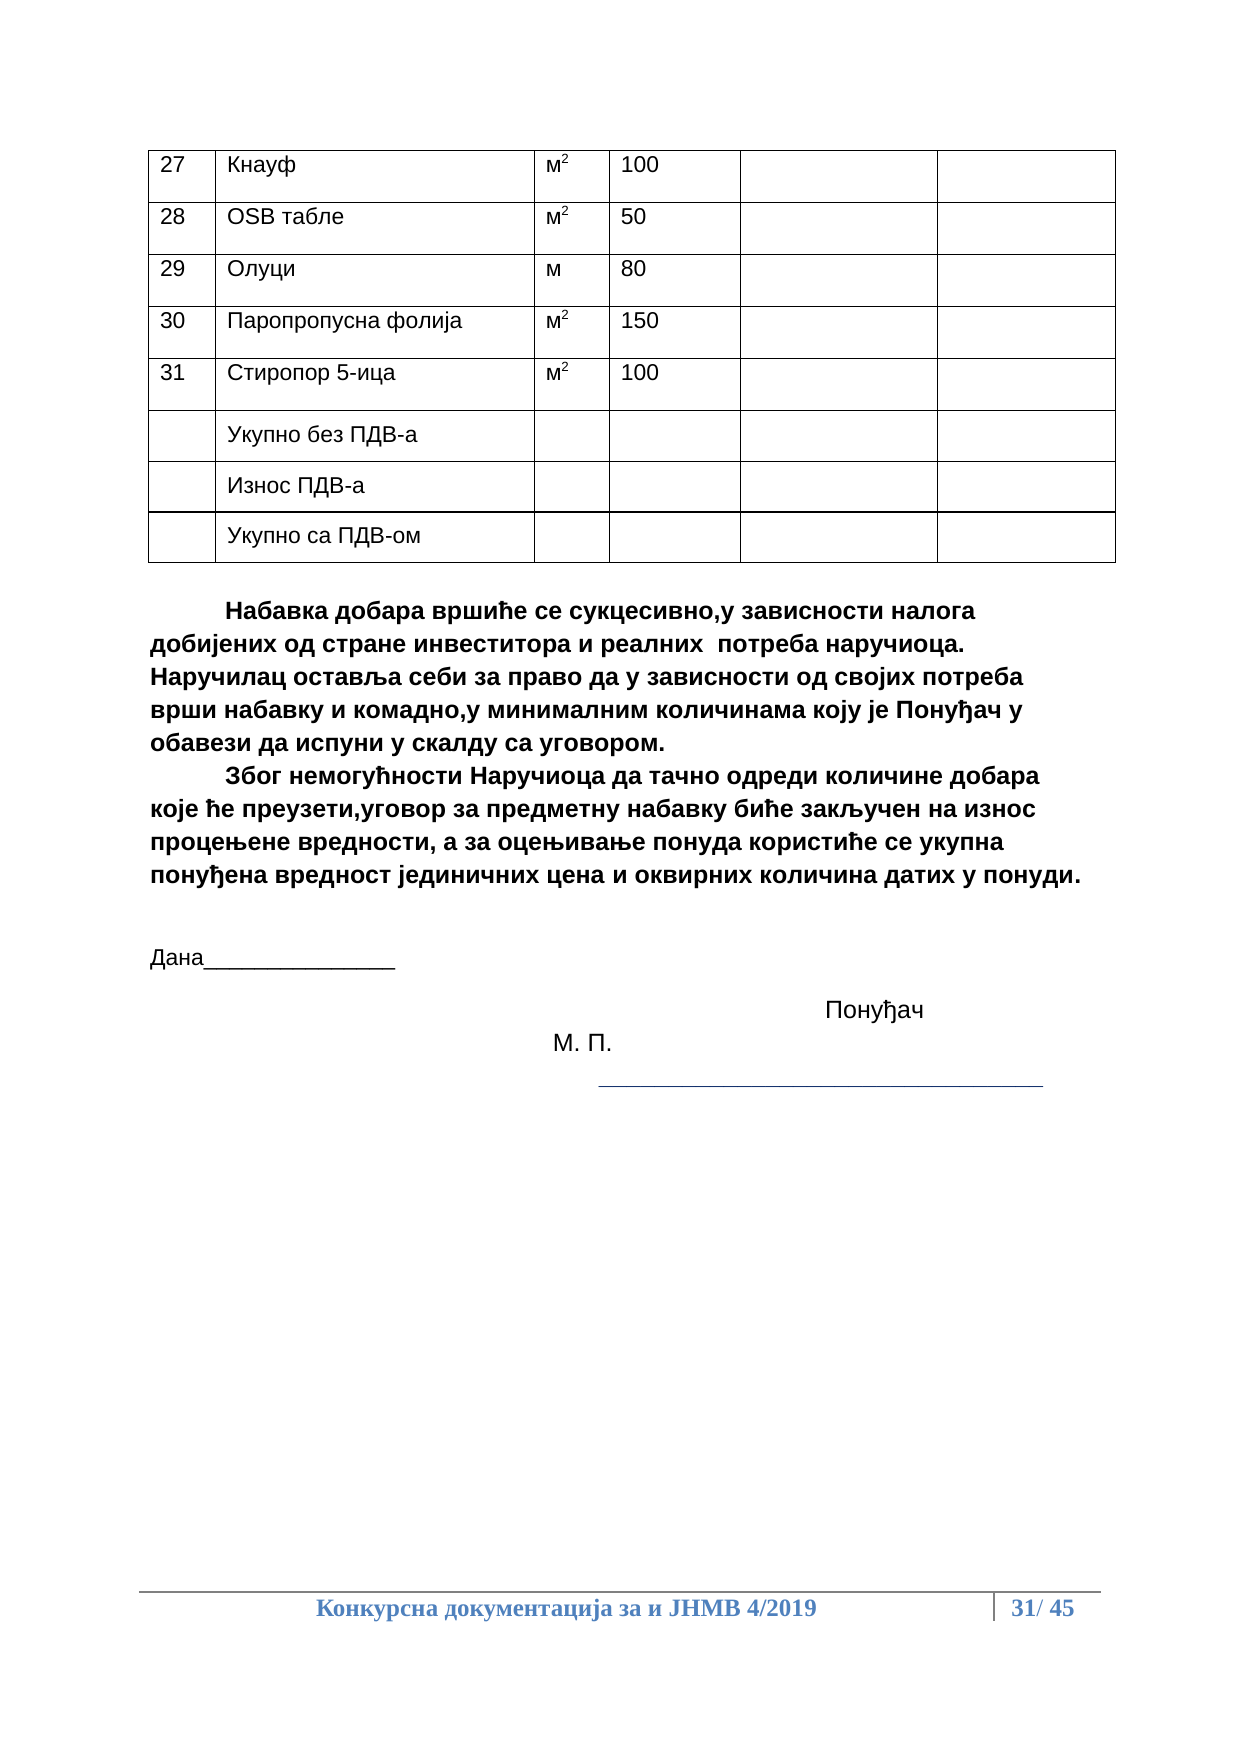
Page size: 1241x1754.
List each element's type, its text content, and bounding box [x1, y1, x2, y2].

table_cell [610, 411, 740, 461]
table_cell [938, 151, 1115, 202]
table_cell [938, 307, 1115, 358]
table_cell Стиропор 5-ица [216, 359, 534, 410]
table_cell 50 [610, 203, 740, 254]
table_cell 150 [610, 307, 740, 358]
table_cell [741, 462, 937, 511]
table_cell [938, 513, 1115, 562]
table_cell Олуци [216, 255, 534, 306]
table_cell [149, 411, 215, 461]
table_cell [938, 203, 1115, 254]
table_cell 29 [149, 255, 215, 306]
table_cell OSB табле [216, 203, 534, 254]
table_cell [741, 255, 937, 306]
table_cell Укупно са ПДВ-ом [216, 513, 534, 562]
table_cell м2 [535, 359, 609, 410]
text Дана_______________ [150, 944, 1090, 971]
table_cell [938, 411, 1115, 461]
table_cell 100 [610, 359, 740, 410]
table_cell [741, 359, 937, 410]
table_cell 30 [149, 307, 215, 358]
table_cell [535, 462, 609, 511]
text Због немогућности Наручиоца да тачно одреди количине добара које ће преузети,уговор за предметну набавку биће закључен на износ процењене вредности, а за оцењивање понуда користиће се укупна понуђена вредност јединичних цена и оквирних количина датих у понуди. [150, 761, 1090, 889]
table_cell 28 [149, 203, 215, 254]
table_cell Паропропусна фолија [216, 307, 534, 358]
table_cell 27 [149, 151, 215, 202]
text Набавка добара вршиће се сукцесивно,у зависности налога добијених од стране инвеститора и реалних потреба наручиоца. Наручилац оставља себи за право да у зависности од својих потреба врши набавку и комадно,у минималним количинама коју је Понуђач у обавези да испуни у скалду са уговором. [150, 596, 1090, 757]
table_cell [938, 462, 1115, 511]
table_cell Укупно без ПДВ-а [216, 411, 534, 461]
table_cell м [535, 255, 609, 306]
table_cell [741, 151, 937, 202]
table_cell 80 [610, 255, 740, 306]
table_cell м2 [535, 151, 609, 202]
table_cell [741, 307, 937, 358]
table_cell [149, 513, 215, 562]
table_cell м2 [535, 203, 609, 254]
text М. П. [450, 1028, 1090, 1057]
text Понуђач [750, 995, 1090, 1024]
table_cell [535, 513, 609, 562]
table_cell [741, 203, 937, 254]
table_cell [938, 359, 1115, 410]
table_cell 31 [149, 359, 215, 410]
text ________________________________ [150, 1061, 1090, 1090]
table_cell [610, 513, 740, 562]
table_cell 100 [610, 151, 740, 202]
table_cell [938, 255, 1115, 306]
table_cell [149, 462, 215, 511]
table_cell [610, 462, 740, 511]
table_cell Износ ПДВ-а [216, 462, 534, 511]
table_cell [741, 513, 937, 562]
table_cell [535, 411, 609, 461]
table_cell [741, 411, 937, 461]
table_cell м2 [535, 307, 609, 358]
table_cell Кнауф [216, 151, 534, 202]
